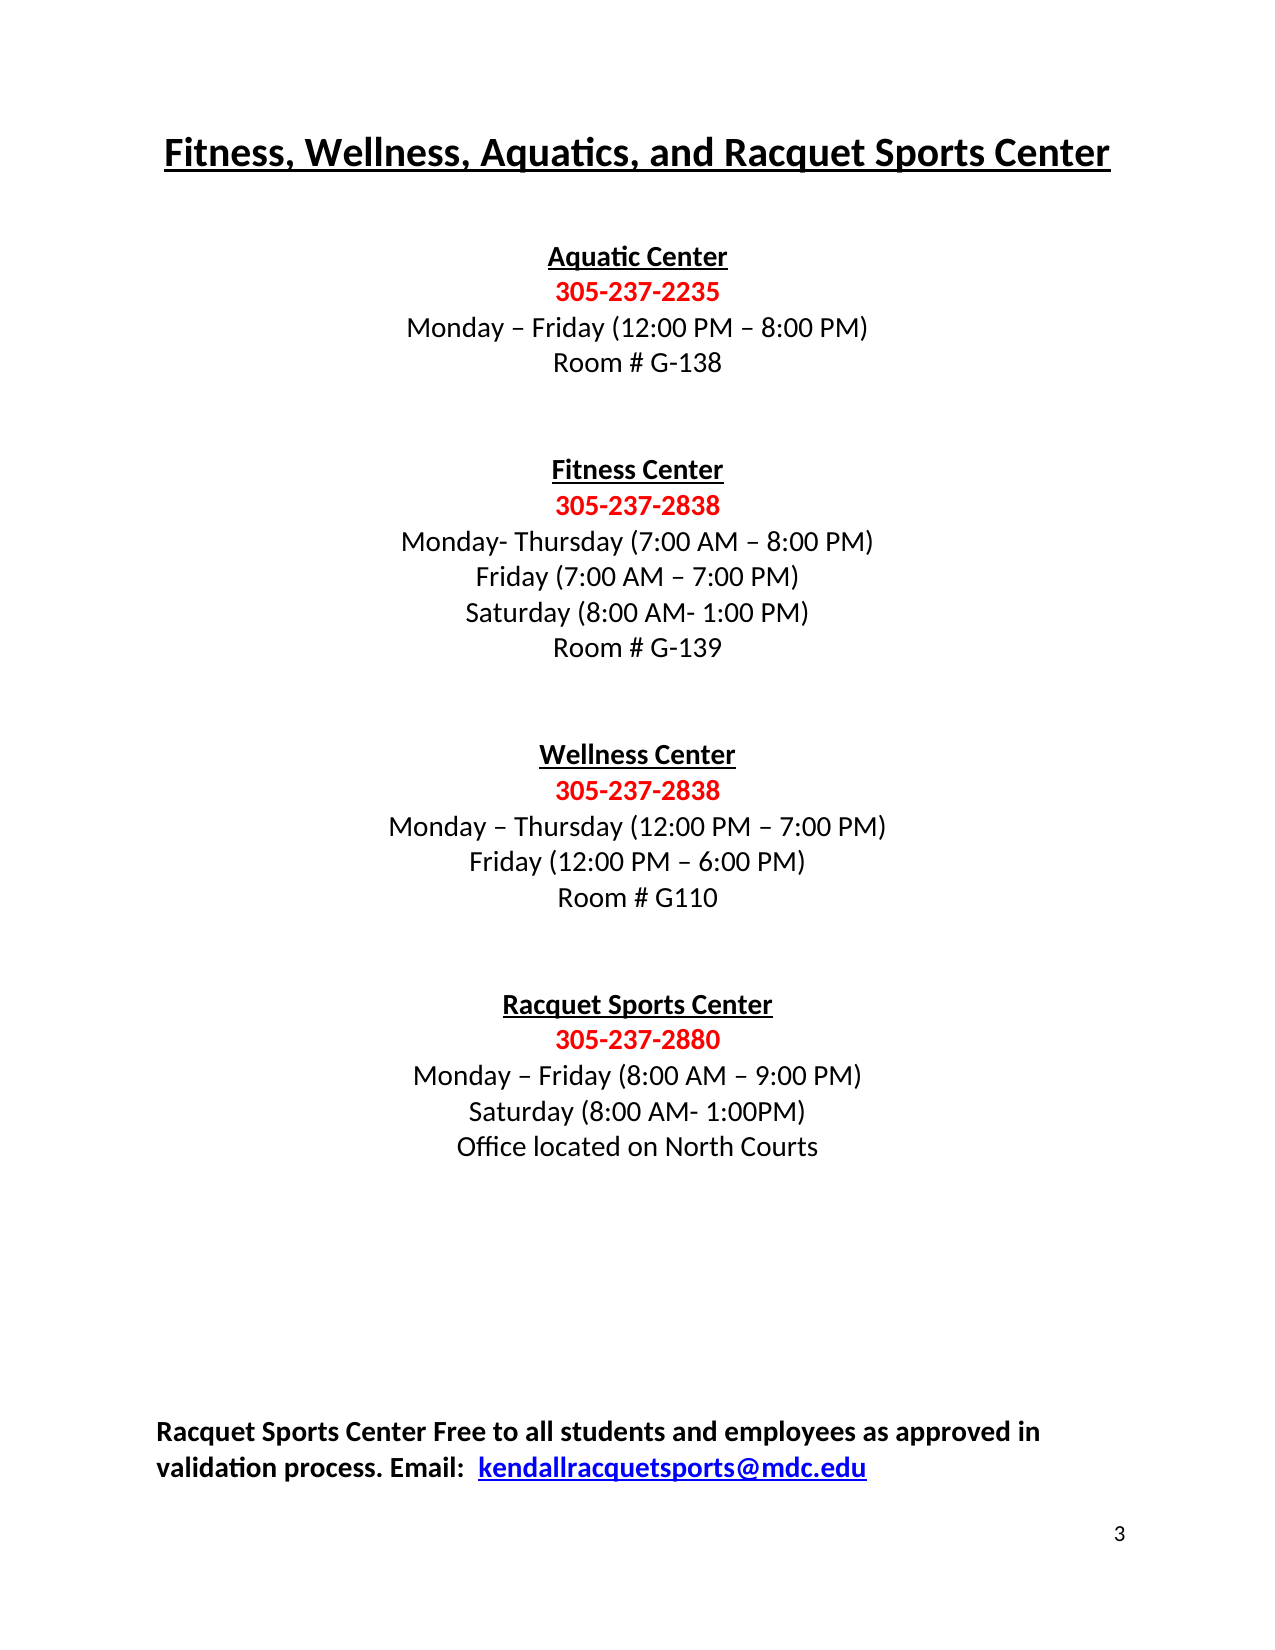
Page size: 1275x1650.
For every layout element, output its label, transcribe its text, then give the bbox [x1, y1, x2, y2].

text 305-237-2838 [150, 487, 1125, 523]
text Monday – Friday (12:00 PM – 8:00 PM) [150, 309, 1125, 344]
text Office located on North Courts [150, 1128, 1125, 1164]
text 305-237-2235 [150, 273, 1125, 309]
text Monday- Thursday (7:00 AM – 8:00 PM) [150, 523, 1125, 558]
text Aquatic Center [150, 238, 1125, 273]
text Fitness Center [150, 451, 1125, 487]
text Wellness Center [150, 736, 1125, 772]
text Monday – Friday (8:00 AM – 9:00 PM) [150, 1057, 1125, 1093]
text Saturday (8:00 AM- 1:00 PM) [150, 594, 1125, 629]
text Saturday (8:00 AM- 1:00PM) [150, 1093, 1125, 1128]
text Monday – Thursday (12:00 PM – 7:00 PM) [150, 808, 1125, 843]
text Racquet Sports Center Free to all students and employees as approved in validation process. Email: kendallracquetsports@mdc.edu [156, 1413, 1125, 1484]
text Room # G-138 [150, 344, 1125, 380]
text Room # G110 [150, 879, 1125, 914]
text 305-237-2880 [150, 1021, 1125, 1057]
text Fitness, Wellness, Aquatics, and Racquet Sports Center [150, 126, 1125, 177]
text Racquet Sports Center [150, 986, 1125, 1021]
text Room # G-139 [150, 629, 1125, 665]
text Friday (7:00 AM – 7:00 PM) [150, 558, 1125, 594]
text 305-237-2838 [150, 772, 1125, 808]
text Friday (12:00 PM – 6:00 PM) [150, 843, 1125, 879]
